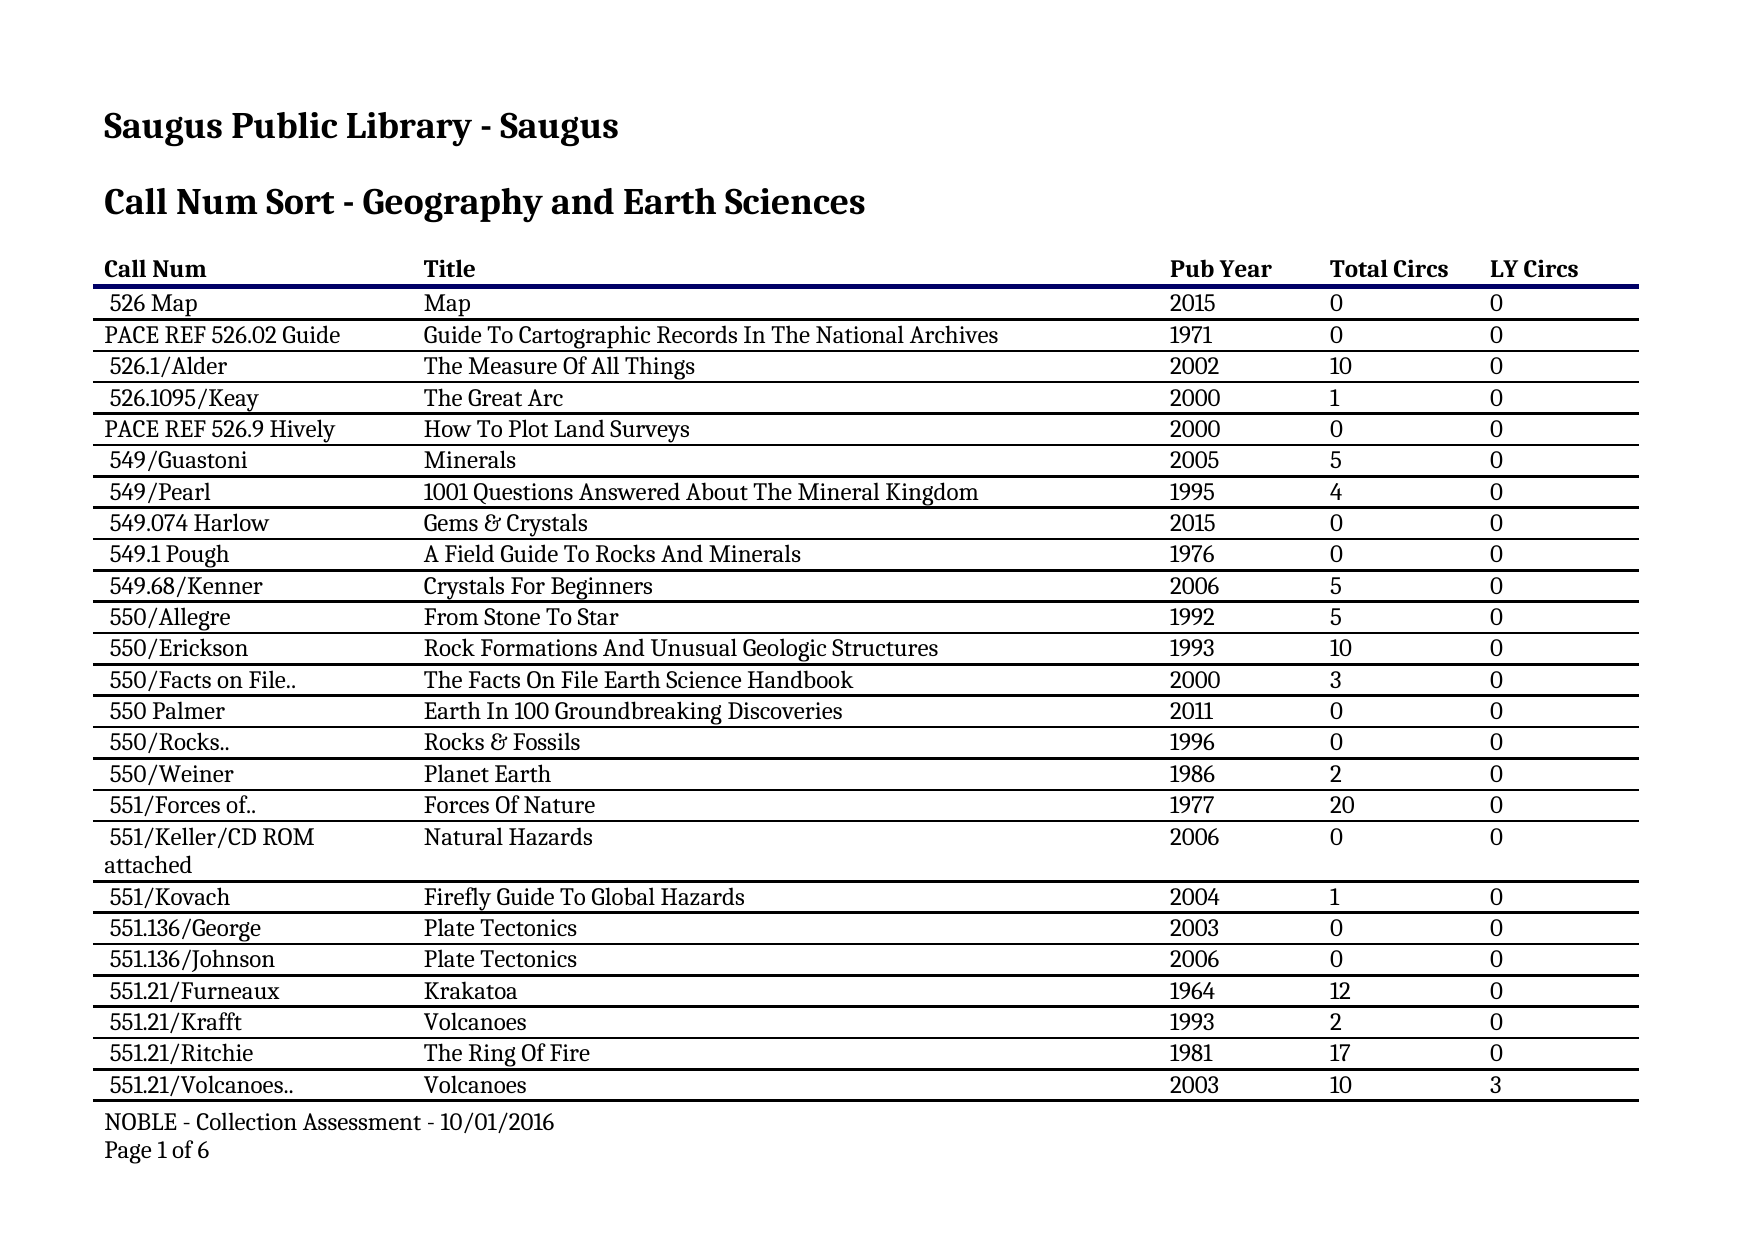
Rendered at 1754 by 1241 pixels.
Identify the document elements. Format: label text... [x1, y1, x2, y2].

table_cell 0 [1479, 822, 1638, 880]
table_cell 526.1095/Keay [93, 383, 412, 412]
table_cell Guide To Cartographic Records In The National Archives [413, 321, 1159, 349]
table_cell 5 [1319, 603, 1478, 632]
table_cell 549/Guastoni [93, 446, 412, 475]
table_cell 2015 [1159, 289, 1319, 318]
table_cell 549/Pearl [93, 478, 412, 506]
table_cell 1993 [1159, 634, 1319, 663]
text Call Num Sort - Geography and Earth Sciences [104, 181, 1650, 224]
table_cell 1001 Questions Answered About The Mineral Kingdom [413, 478, 1159, 506]
table_cell 1981 [1159, 1039, 1319, 1068]
table_cell 551.21/Ritchie [93, 1039, 412, 1068]
table_cell 1993 [1159, 1008, 1319, 1037]
table_cell 551/Kovach [93, 883, 412, 911]
table_cell 0 [1479, 634, 1638, 663]
table_cell 0 [1319, 945, 1478, 974]
table_cell Volcanoes [413, 1071, 1159, 1099]
table_cell 2006 [1159, 945, 1319, 974]
table_header LY Circs [1479, 255, 1638, 284]
table_cell 551.136/George [93, 914, 412, 943]
table_cell 551/Forces of.. [93, 791, 412, 820]
table_cell 0 [1319, 509, 1478, 538]
table_cell 2000 [1159, 415, 1319, 443]
table_cell 0 [1479, 540, 1638, 569]
table_cell 0 [1479, 1039, 1638, 1068]
table_cell 550/Allegre [93, 603, 412, 632]
table_cell 2 [1319, 1008, 1478, 1037]
table_cell 550 Palmer [93, 697, 412, 726]
table_cell 0 [1479, 478, 1638, 506]
table_cell 1996 [1159, 728, 1319, 757]
table_cell 3 [1479, 1071, 1638, 1099]
table_cell 0 [1319, 289, 1478, 318]
table_cell 5 [1319, 572, 1478, 600]
table_cell 1 [1319, 383, 1478, 412]
table_cell 0 [1479, 572, 1638, 600]
table_cell 551.136/Johnson [93, 945, 412, 974]
table_cell 0 [1319, 415, 1478, 443]
table_cell Krakatoa [413, 977, 1159, 1005]
table_cell 2002 [1159, 352, 1319, 381]
table_cell 2006 [1159, 572, 1319, 600]
table_header Title [413, 255, 1159, 284]
table_cell 1964 [1159, 977, 1319, 1005]
table_cell The Facts On File Earth Science Handbook [413, 666, 1159, 694]
table_header Pub Year [1159, 255, 1319, 284]
table_cell 4 [1319, 478, 1478, 506]
table_cell 0 [1479, 883, 1638, 911]
table_cell 2011 [1159, 697, 1319, 726]
table_cell 550/Rocks.. [93, 728, 412, 757]
table_cell 1976 [1159, 540, 1319, 569]
table_cell 0 [1479, 446, 1638, 475]
table_cell 2004 [1159, 883, 1319, 911]
text Saugus Public Library - Saugus [104, 105, 1650, 148]
table_cell 2000 [1159, 666, 1319, 694]
table_cell 0 [1479, 666, 1638, 694]
table_cell 5 [1319, 446, 1478, 475]
table_cell Firefly Guide To Global Hazards [413, 883, 1159, 911]
table_cell 1977 [1159, 791, 1319, 820]
table_cell 550/Weiner [93, 760, 412, 788]
table_cell 2006 [1159, 822, 1319, 880]
table_cell The Ring Of Fire [413, 1039, 1159, 1068]
table_cell 0 [1319, 728, 1478, 757]
table_cell 0 [1319, 822, 1478, 880]
table_cell 1995 [1159, 478, 1319, 506]
table_cell 0 [1479, 603, 1638, 632]
table_cell 0 [1479, 728, 1638, 757]
table_cell The Measure Of All Things [413, 352, 1159, 381]
table_cell 551/Keller/CD ROM attached [93, 822, 412, 880]
table_cell 0 [1479, 977, 1638, 1005]
table_cell Map [413, 289, 1159, 318]
table_cell 551.21/Krafft [93, 1008, 412, 1037]
table_cell Plate Tectonics [413, 945, 1159, 974]
table_cell Natural Hazards [413, 822, 1159, 880]
table_cell 0 [1479, 1008, 1638, 1037]
table_cell Minerals [413, 446, 1159, 475]
table_cell 526 Map [93, 289, 412, 318]
table_cell Earth In 100 Groundbreaking Discoveries [413, 697, 1159, 726]
table_cell 3 [1319, 666, 1478, 694]
table_cell 549.074 Harlow [93, 509, 412, 538]
table_cell 10 [1319, 634, 1478, 663]
table_cell From Stone To Star [413, 603, 1159, 632]
table_cell 0 [1479, 914, 1638, 943]
table_cell 17 [1319, 1039, 1478, 1068]
table_cell 0 [1479, 352, 1638, 381]
table_cell 550/Erickson [93, 634, 412, 663]
table_cell Forces Of Nature [413, 791, 1159, 820]
table_cell 2003 [1159, 1071, 1319, 1099]
table_cell Plate Tectonics [413, 914, 1159, 943]
table_cell 550/Facts on File.. [93, 666, 412, 694]
table_cell Rocks & Fossils [413, 728, 1159, 757]
table_cell 2015 [1159, 509, 1319, 538]
table_cell Volcanoes [413, 1008, 1159, 1037]
table_cell 0 [1479, 791, 1638, 820]
table_cell 551.21/Furneaux [93, 977, 412, 1005]
table_cell Crystals For Beginners [413, 572, 1159, 600]
table_cell 2000 [1159, 383, 1319, 412]
table_cell 0 [1319, 321, 1478, 349]
table_header Total Circs [1319, 255, 1478, 284]
table_cell 0 [1479, 383, 1638, 412]
table_cell 10 [1319, 1071, 1478, 1099]
table_cell 526.1/Alder [93, 352, 412, 381]
table_cell 2003 [1159, 914, 1319, 943]
table_cell The Great Arc [413, 383, 1159, 412]
table_cell 0 [1479, 415, 1638, 443]
table_cell 0 [1479, 321, 1638, 349]
table_cell Rock Formations And Unusual Geologic Structures [413, 634, 1159, 663]
table_cell 0 [1479, 697, 1638, 726]
table_cell A Field Guide To Rocks And Minerals [413, 540, 1159, 569]
table_cell 551.21/Volcanoes.. [93, 1071, 412, 1099]
table_cell PACE REF 526.9 Hively [93, 415, 412, 443]
table_cell 1992 [1159, 603, 1319, 632]
table_cell 10 [1319, 352, 1478, 381]
table_cell Planet Earth [413, 760, 1159, 788]
table_cell 0 [1479, 289, 1638, 318]
table_cell 1986 [1159, 760, 1319, 788]
table_cell 549.1 Pough [93, 540, 412, 569]
table_cell 0 [1319, 697, 1478, 726]
table_cell 20 [1319, 791, 1478, 820]
table_cell PACE REF 526.02 Guide [93, 321, 412, 349]
table_header Call Num [93, 255, 412, 284]
table_cell How To Plot Land Surveys [413, 415, 1159, 443]
table_cell 12 [1319, 977, 1478, 1005]
table_cell 1971 [1159, 321, 1319, 349]
table_cell 0 [1479, 945, 1638, 974]
table_cell 0 [1319, 540, 1478, 569]
table_cell 0 [1479, 760, 1638, 788]
table_cell 0 [1479, 509, 1638, 538]
table_cell 1 [1319, 883, 1478, 911]
table_cell 2005 [1159, 446, 1319, 475]
table_cell 549.68/Kenner [93, 572, 412, 600]
table_cell 2 [1319, 760, 1478, 788]
table_cell 0 [1319, 914, 1478, 943]
table_cell Gems & Crystals [413, 509, 1159, 538]
